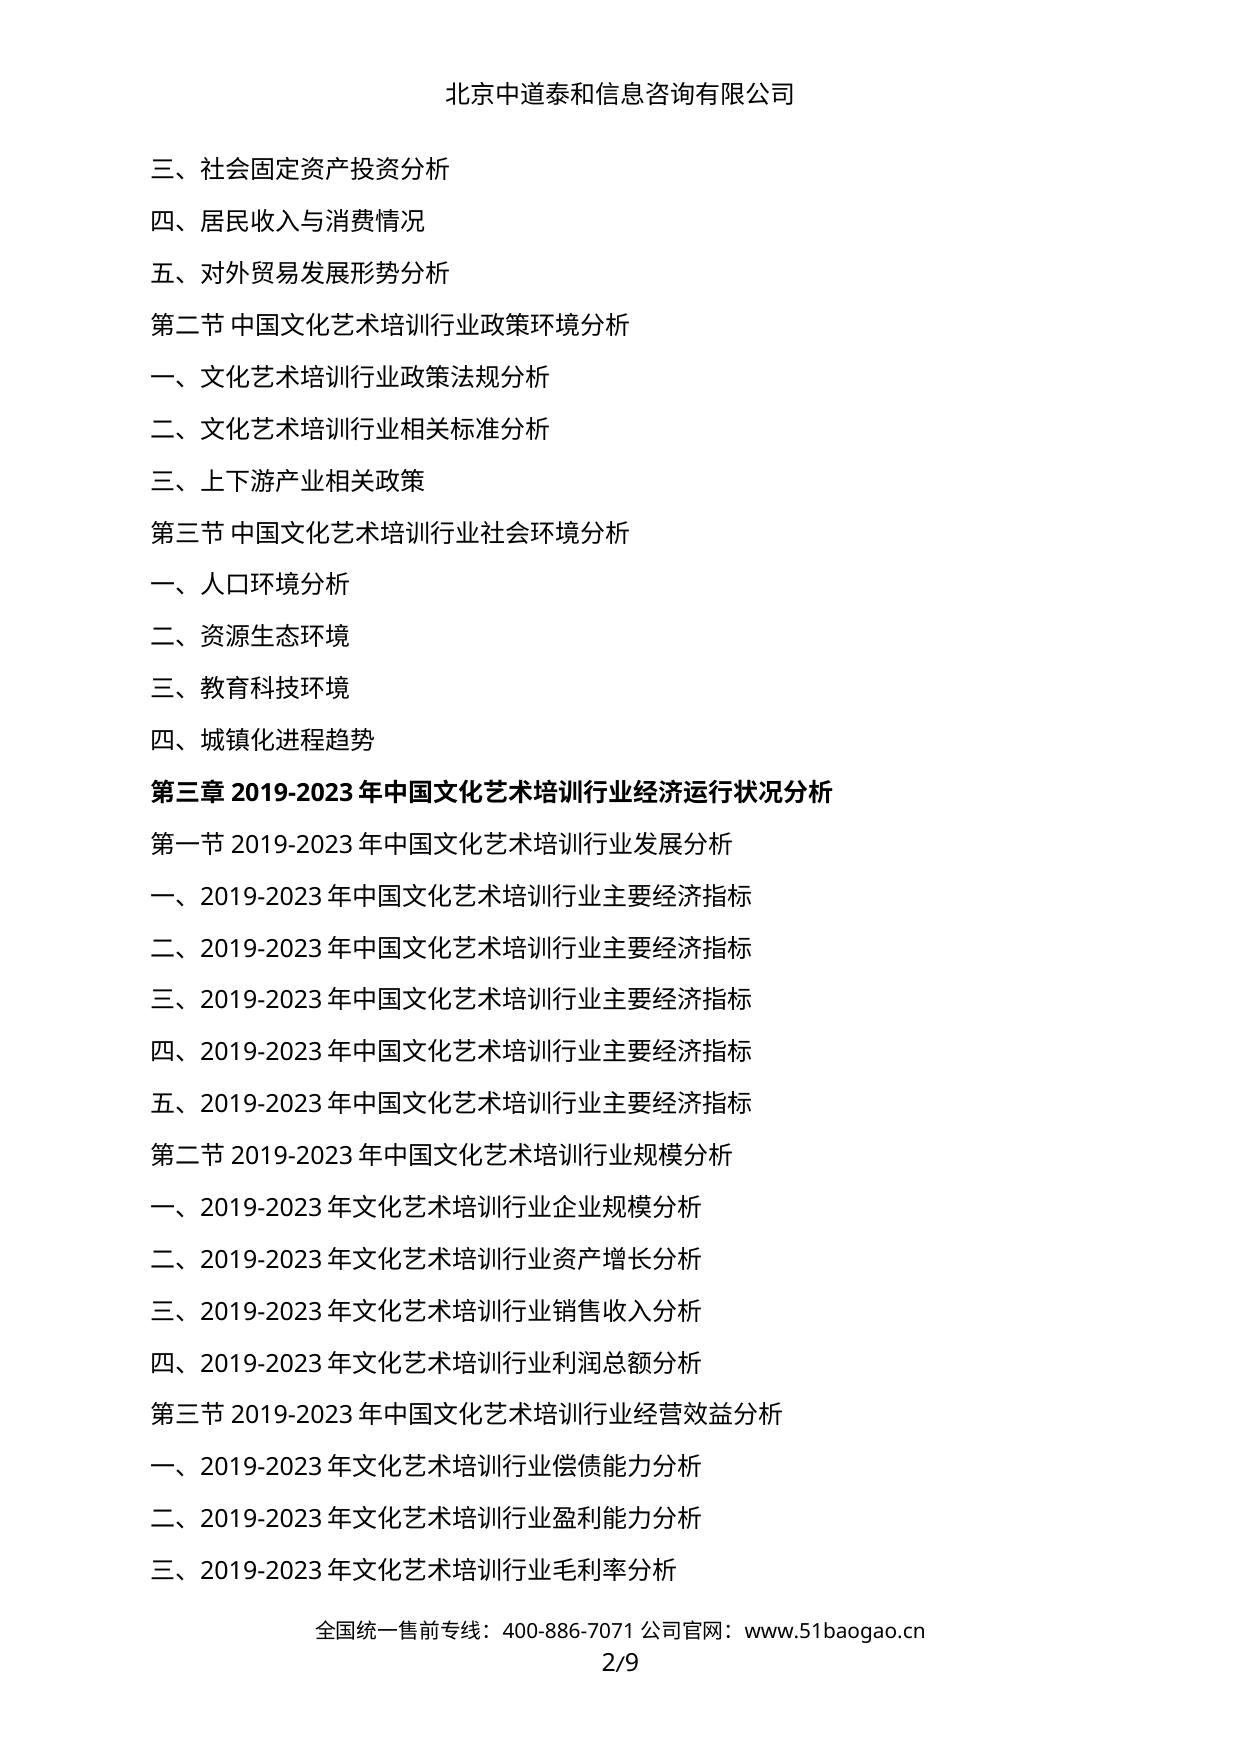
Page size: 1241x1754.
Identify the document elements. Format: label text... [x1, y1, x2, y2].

text 第二节 中国文化艺术培训行业政策环境分析 [150, 306, 1090, 342]
text 三、教育科技环境 [150, 669, 1090, 705]
text 第二节 2019-2023年中国文化艺术培训行业规模分析 [150, 1136, 1090, 1172]
text 一、文化艺术培训行业政策法规分析 [150, 357, 1090, 394]
text 三、社会固定资产投资分析 [150, 150, 1090, 186]
text 第三节 中国文化艺术培训行业社会环境分析 [150, 513, 1090, 549]
text 四、城镇化进程趋势 [150, 721, 1090, 757]
text 二、2019-2023年中国文化艺术培训行业主要经济指标 [150, 928, 1090, 964]
text 一、人口环境分析 [150, 565, 1090, 601]
text 三、2019-2023年中国文化艺术培训行业主要经济指标 [150, 980, 1090, 1016]
text 二、2019-2023年文化艺术培训行业盈利能力分析 [150, 1499, 1090, 1535]
text 一、2019-2023年文化艺术培训行业企业规模分析 [150, 1187, 1090, 1224]
text 四、2019-2023年中国文化艺术培训行业主要经济指标 [150, 1032, 1090, 1068]
text 三、2019-2023年文化艺术培训行业销售收入分析 [150, 1291, 1090, 1327]
text 二、2019-2023年文化艺术培训行业资产增长分析 [150, 1239, 1090, 1276]
text 四、居民收入与消费情况 [150, 202, 1090, 238]
text 三、2019-2023年文化艺术培训行业毛利率分析 [150, 1551, 1090, 1587]
text 一、2019-2023年中国文化艺术培训行业主要经济指标 [150, 876, 1090, 912]
text 五、2019-2023年中国文化艺术培训行业主要经济指标 [150, 1084, 1090, 1120]
text 五、对外贸易发展形势分析 [150, 254, 1090, 290]
text 二、文化艺术培训行业相关标准分析 [150, 409, 1090, 446]
text 四、2019-2023年文化艺术培训行业利润总额分析 [150, 1343, 1090, 1379]
text 第一节 2019-2023年中国文化艺术培训行业发展分析 [150, 824, 1090, 861]
text 第三节 2019-2023年中国文化艺术培训行业经营效益分析 [150, 1395, 1090, 1431]
text 二、资源生态环境 [150, 617, 1090, 653]
text 第三章 2019-2023年中国文化艺术培训行业经济运行状况分析 [150, 772, 1090, 809]
text 一、2019-2023年文化艺术培训行业偿债能力分析 [150, 1447, 1090, 1483]
text 三、上下游产业相关政策 [150, 461, 1090, 497]
